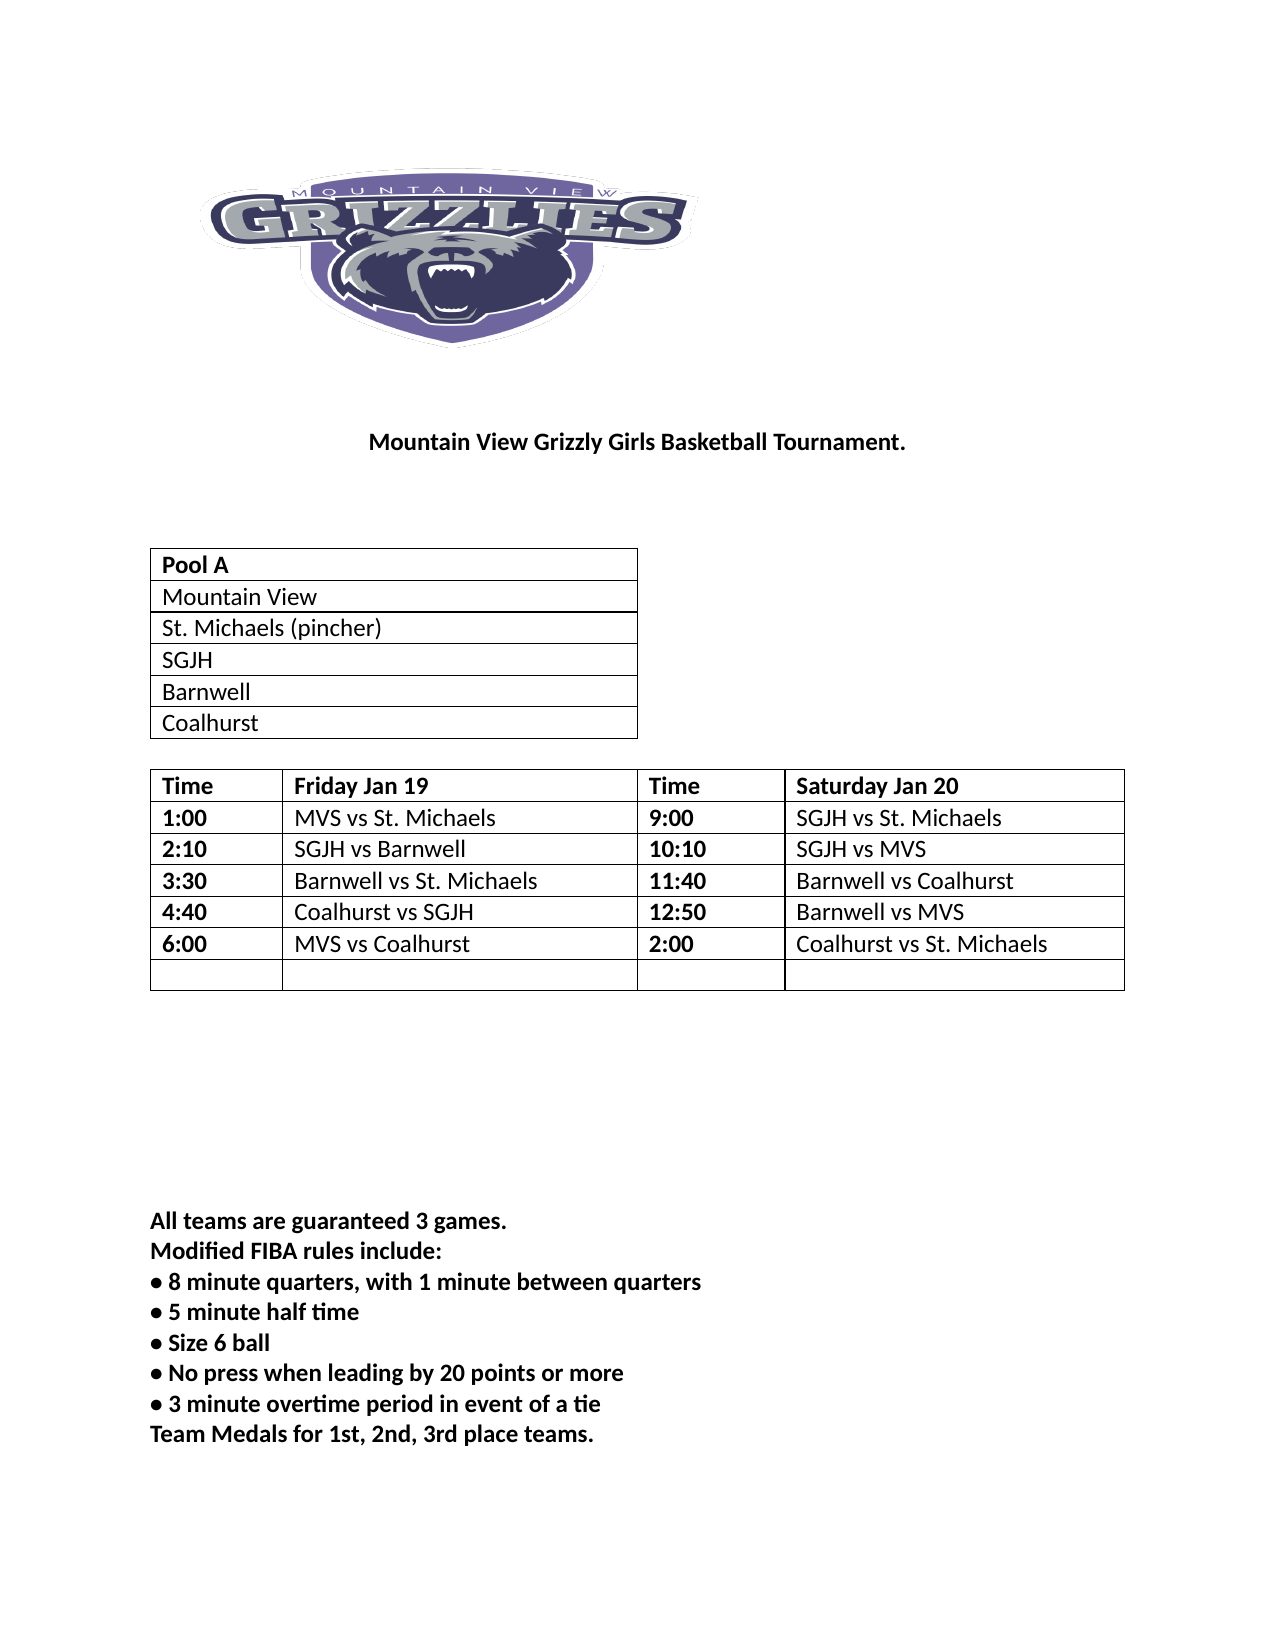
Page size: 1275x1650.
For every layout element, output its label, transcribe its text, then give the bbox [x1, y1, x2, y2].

text • 8 minute quarters, with 1 minute between quarters [150, 1266, 1125, 1296]
table_cell SGJH [151, 644, 637, 674]
table_cell 9:00 [638, 802, 784, 832]
table_cell [151, 960, 282, 990]
table_cell Mountain View [151, 581, 637, 611]
table_cell [638, 960, 784, 990]
table_cell SGJH vs St. Michaels [786, 802, 1124, 832]
table_cell SGJH vs MVS [786, 834, 1124, 864]
table_header Time [638, 770, 784, 801]
table_cell Barnwell [151, 676, 637, 706]
table_cell Coalhurst vs St. Michaels [786, 928, 1124, 959]
table_cell 12:50 [638, 897, 784, 927]
table_cell Coalhurst vs SGJH [283, 897, 637, 927]
text • 3 minute overtime period in event of a tie [150, 1388, 1125, 1418]
table_header Friday Jan 19 [283, 770, 637, 801]
table_cell 2:10 [151, 834, 282, 864]
table_cell 1:00 [151, 802, 282, 832]
table_cell Coalhurst [151, 707, 637, 738]
table_header Time [151, 770, 282, 801]
table_cell 4:40 [151, 897, 282, 927]
text Team Medals for 1st, 2nd, 3rd place teams. [150, 1418, 1125, 1449]
text Mountain View Grizzly Girls Basketball Tournament. [150, 426, 1125, 457]
table_cell Barnwell vs St. Michaels [283, 865, 637, 896]
table_cell 10:10 [638, 834, 784, 864]
table_cell 3:30 [151, 865, 282, 896]
table_cell St. Michaels (pincher) [151, 613, 637, 643]
table_cell SGJH vs Barnwell [283, 834, 637, 864]
text • No press when leading by 20 points or more [150, 1357, 1125, 1388]
text All teams are guaranteed 3 games. [150, 1205, 1125, 1235]
table_cell [283, 960, 637, 990]
table_header Pool A [151, 549, 637, 580]
text • Size 6 ball [150, 1327, 1125, 1357]
table_cell MVS vs St. Michaels [283, 802, 637, 832]
table_cell 11:40 [638, 865, 784, 896]
table_cell 6:00 [151, 928, 282, 959]
table_cell Barnwell vs Coalhurst [786, 865, 1124, 896]
table_cell MVS vs Coalhurst [283, 928, 637, 959]
table_header Saturday Jan 20 [786, 770, 1124, 801]
text • 5 minute half time [150, 1296, 1125, 1327]
text Modified FIBA rules include: [150, 1235, 1125, 1266]
table_cell [786, 960, 1124, 990]
table_cell 2:00 [638, 928, 784, 959]
table_cell Barnwell vs MVS [786, 897, 1124, 927]
